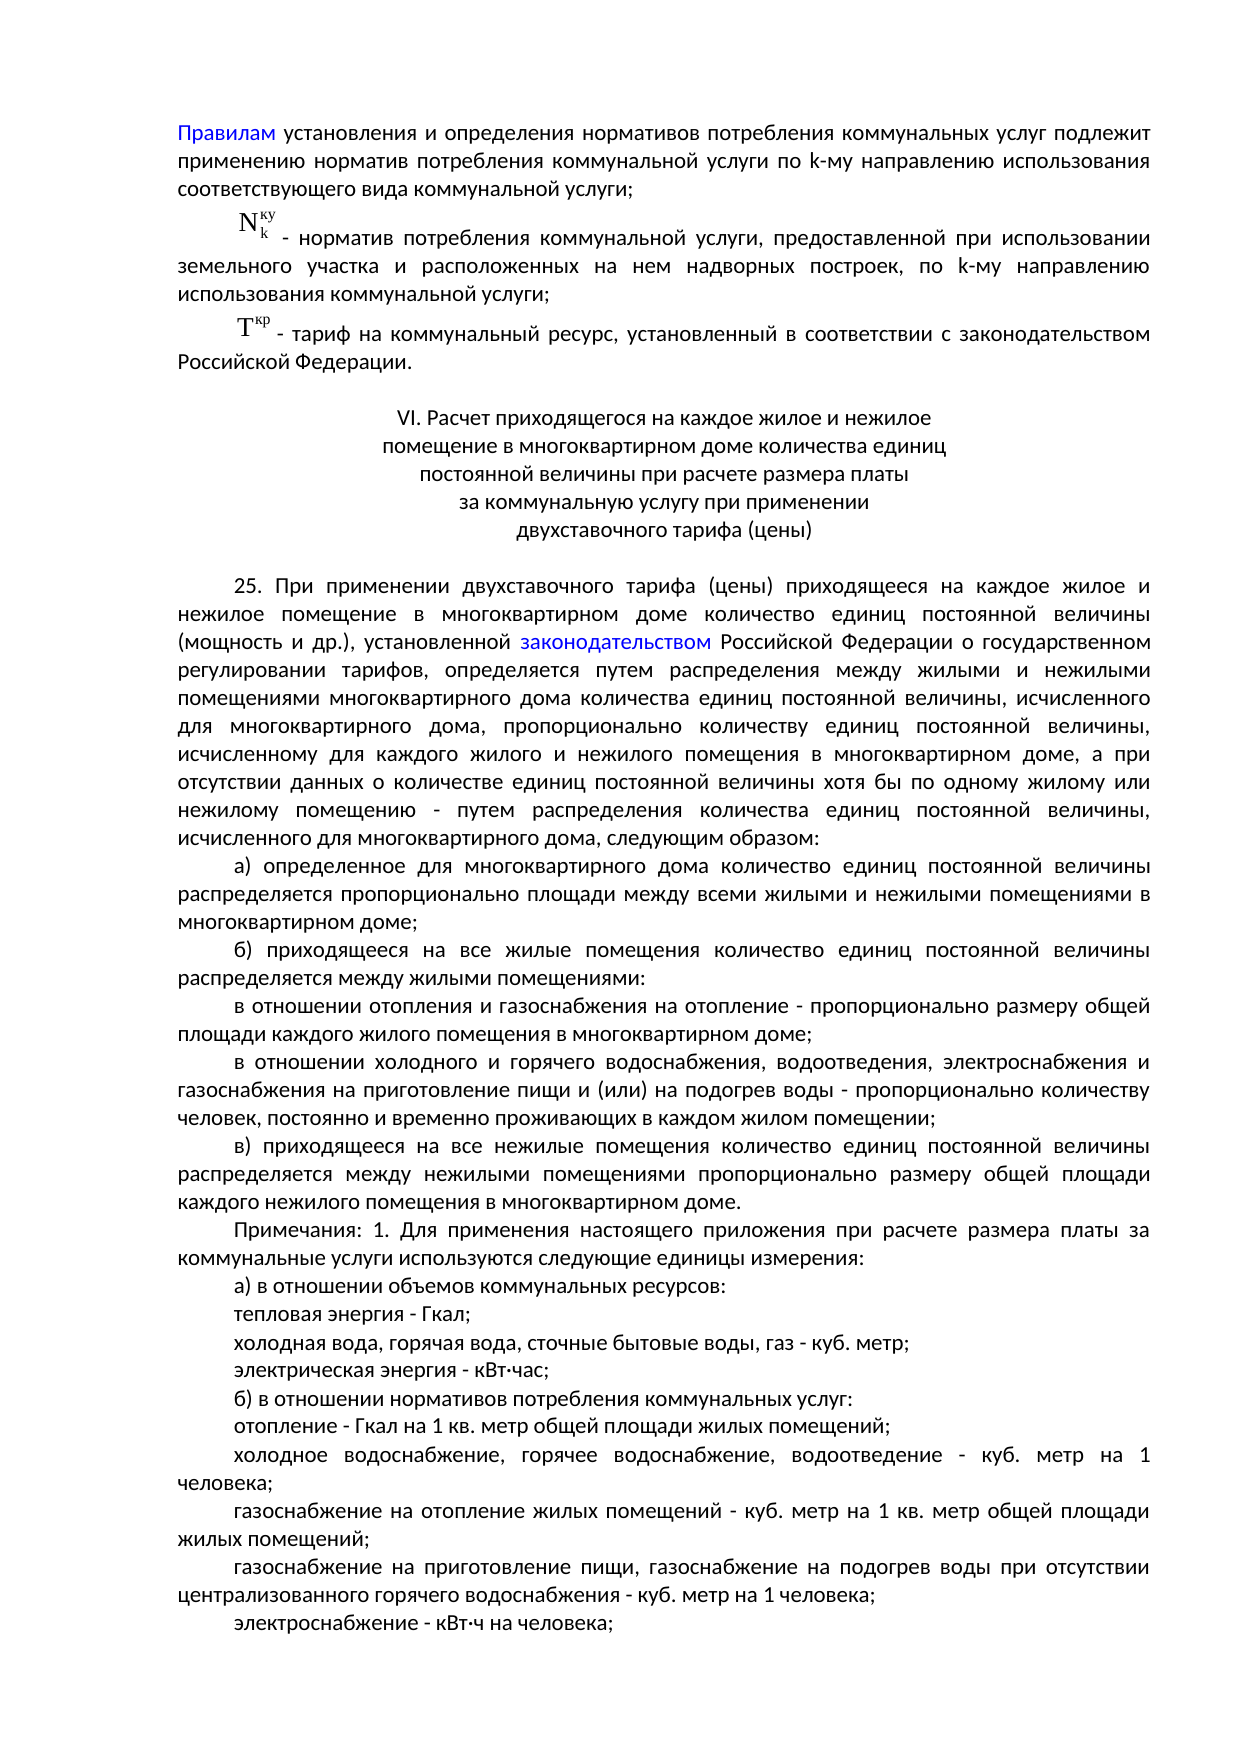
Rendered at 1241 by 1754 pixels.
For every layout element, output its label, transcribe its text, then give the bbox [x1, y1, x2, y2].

text в отношении холодного и горячего водоснабжения, водоотведения, электроснабжения и газоснабжения на приготовление пищи и (или) на подогрев воды - пропорционально количеству человек, постоянно и временно проживающих в каждом жилом помещении; [177, 1047, 1152, 1131]
text газоснабжение на отопление жилых помещений - куб. метр на 1 кв. метр общей площади жилых помещений; [177, 1496, 1152, 1552]
text - тариф на коммунальный ресурс, установленный в соответствии с законодательством Российской Федерации. [177, 307, 1152, 375]
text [177, 118, 1152, 202]
text за коммунальную услугу при применении [177, 487, 1152, 515]
text электрическая энергия - кВт·час; [177, 1356, 1152, 1384]
text в отношении отопления и газоснабжения на отопление - пропорционально размеру общей площади каждого жилого помещения в многоквартирном доме; [177, 991, 1152, 1047]
text постоянной величины при расчете размера платы [177, 459, 1152, 487]
text б) приходящееся на все жилые помещения количество единиц постоянной величины распределяется между жилыми помещениями: [177, 935, 1152, 991]
text холодная вода, горячая вода, сточные бытовые воды, газ - куб. метр; [177, 1328, 1152, 1356]
text - норматив потребления коммунальной услуги, предоставленной при использовании земельного участка и расположенных на нем надворных построек, по k-му направлению использования коммунальной услуги; [177, 202, 1152, 307]
text VI. Расчет приходящегося на каждое жилое и нежилое [177, 403, 1152, 431]
text в) приходящееся на все нежилые помещения количество единиц постоянной величины распределяется между нежилыми помещениями пропорционально размеру общей площади каждого нежилого помещения в многоквартирном доме. [177, 1131, 1152, 1216]
text двухставочного тарифа (цены) [177, 515, 1152, 543]
text б) в отношении нормативов потребления коммунальных услуг: [177, 1384, 1152, 1412]
text а) определенное для многоквартирного дома количество единиц постоянной величины распределяется пропорционально площади между всеми жилыми и нежилыми помещениями в многоквартирном доме; [177, 851, 1152, 935]
text тепловая энергия - Гкал; [177, 1299, 1152, 1328]
text газоснабжение на приготовление пищи, газоснабжение на подогрев воды при отсутствии централизованного горячего водоснабжения - куб. метр на 1 человека; [177, 1552, 1152, 1608]
text электроснабжение - кВт·ч на человека; [177, 1608, 1152, 1636]
text Примечания: 1. Для применения настоящего приложения при расчете размера платы за коммунальные услуги используются следующие единицы измерения: [177, 1216, 1152, 1272]
text отопление - Гкал на 1 кв. метр общей площади жилых помещений; [177, 1412, 1152, 1440]
text холодное водоснабжение, горячее водоснабжение, водоотведение - куб. метр на 1 человека; [177, 1440, 1152, 1496]
text а) в отношении объемов коммунальных ресурсов: [177, 1272, 1152, 1299]
text 25. При применении двухставочного тарифа (цены) приходящееся на каждое жилое и нежилое помещение в многоквартирном доме количество единиц постоянной величины (мощность и др.), установленной законодательством Российской Федерации о государственном регулировании тарифов, определяется путем распределения между жилыми и нежилыми помещениями многоквартирного дома количества единиц постоянной величины, исчисленного для многоквартирного дома, пропорционально количеству единиц постоянной величины, исчисленному для каждого жилого и нежилого помещения в многоквартирном доме, а при отсутствии данных о количестве единиц постоянной величины хотя бы по одному жилому или нежилому помещению - путем распределения количества единиц постоянной величины, исчисленного для многоквартирного дома, следующим образом: [177, 571, 1152, 851]
text помещение в многоквартирном доме количества единиц [177, 431, 1152, 459]
